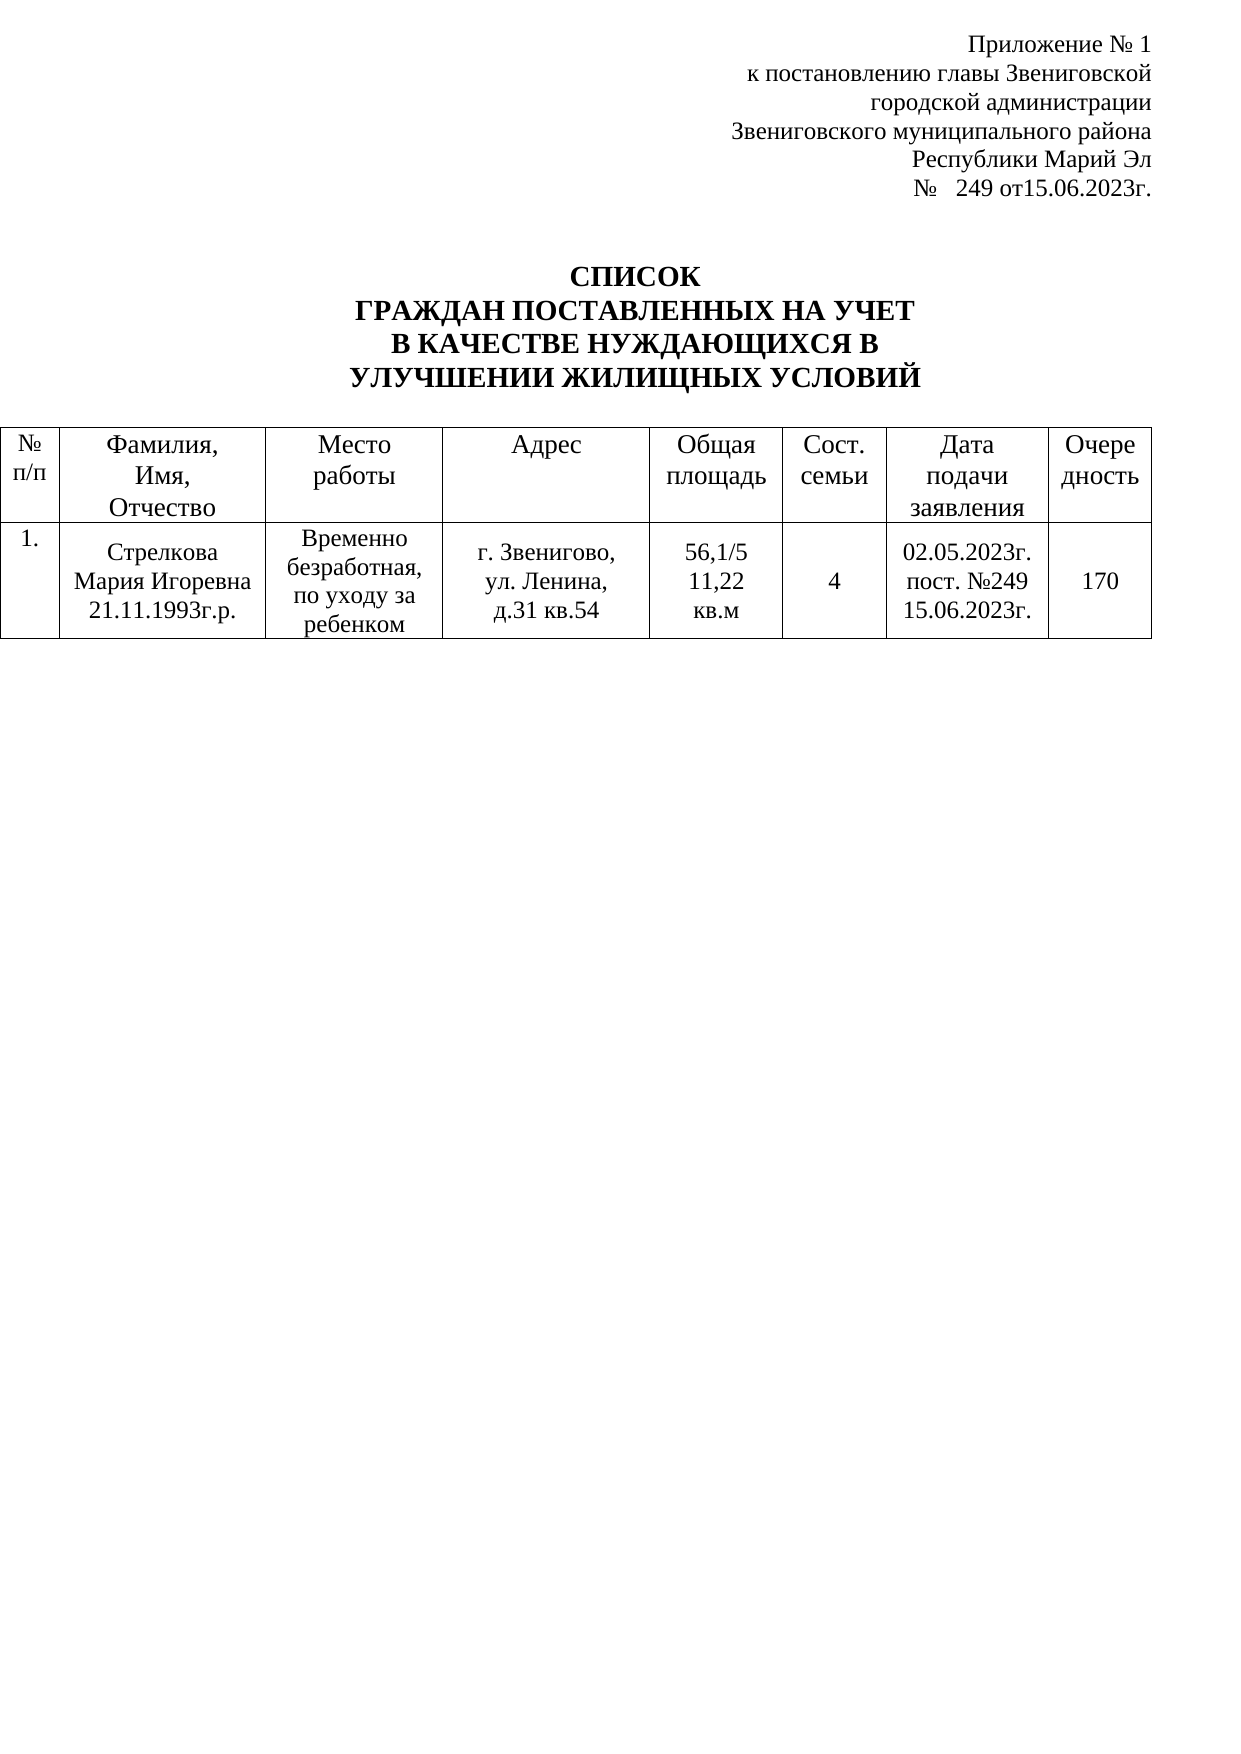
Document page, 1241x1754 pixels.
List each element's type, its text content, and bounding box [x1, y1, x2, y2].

text Республики Марий Эл [118, 144, 1152, 173]
table_cell Стрелкова Мария Игоревна 21.11.1993г.р. [60, 523, 265, 638]
table_cell 4 [783, 523, 886, 638]
text к постановлению главы Звениговской [118, 58, 1152, 87]
table_cell Временно безработная, по уходу за ребенком [266, 523, 442, 638]
table_header Фамилия, Имя, Отчество [60, 428, 265, 522]
table_header Сост. семьи [783, 428, 886, 522]
table_cell 1. [1, 523, 59, 638]
table_cell г. Звенигово, ул. Ленина, д.31 кв.54 [443, 523, 649, 638]
table_header Дата подачи заявления [887, 428, 1048, 522]
text ГРАЖДАН ПОСТАВЛЕННЫХ НА УЧЕТ [118, 293, 1152, 327]
table_cell 170 [1049, 523, 1151, 638]
table_header Общая площадь [650, 428, 782, 522]
table_header Место работы [266, 428, 442, 522]
text СПИСОК [118, 259, 1152, 293]
text городской администрации [118, 87, 1152, 116]
text Звениговского муниципального района [118, 116, 1152, 144]
table_cell 56,1/5 11,22 кв.м [650, 523, 782, 638]
table_header № п/п [1, 428, 59, 522]
table_header Адрес [443, 428, 649, 522]
text № 249 от15.06.2023г. [118, 173, 1152, 202]
text Приложение № 1 [118, 29, 1152, 58]
table_header Очередность [1049, 428, 1151, 522]
text В КАЧЕСТВЕ НУЖДАЮЩИХСЯ В [118, 327, 1152, 360]
text УЛУЧШЕНИИ ЖИЛИЩНЫХ УСЛОВИЙ [118, 360, 1152, 394]
table_cell 02.05.2023г. пост. №249 15.06.2023г. [887, 523, 1048, 638]
